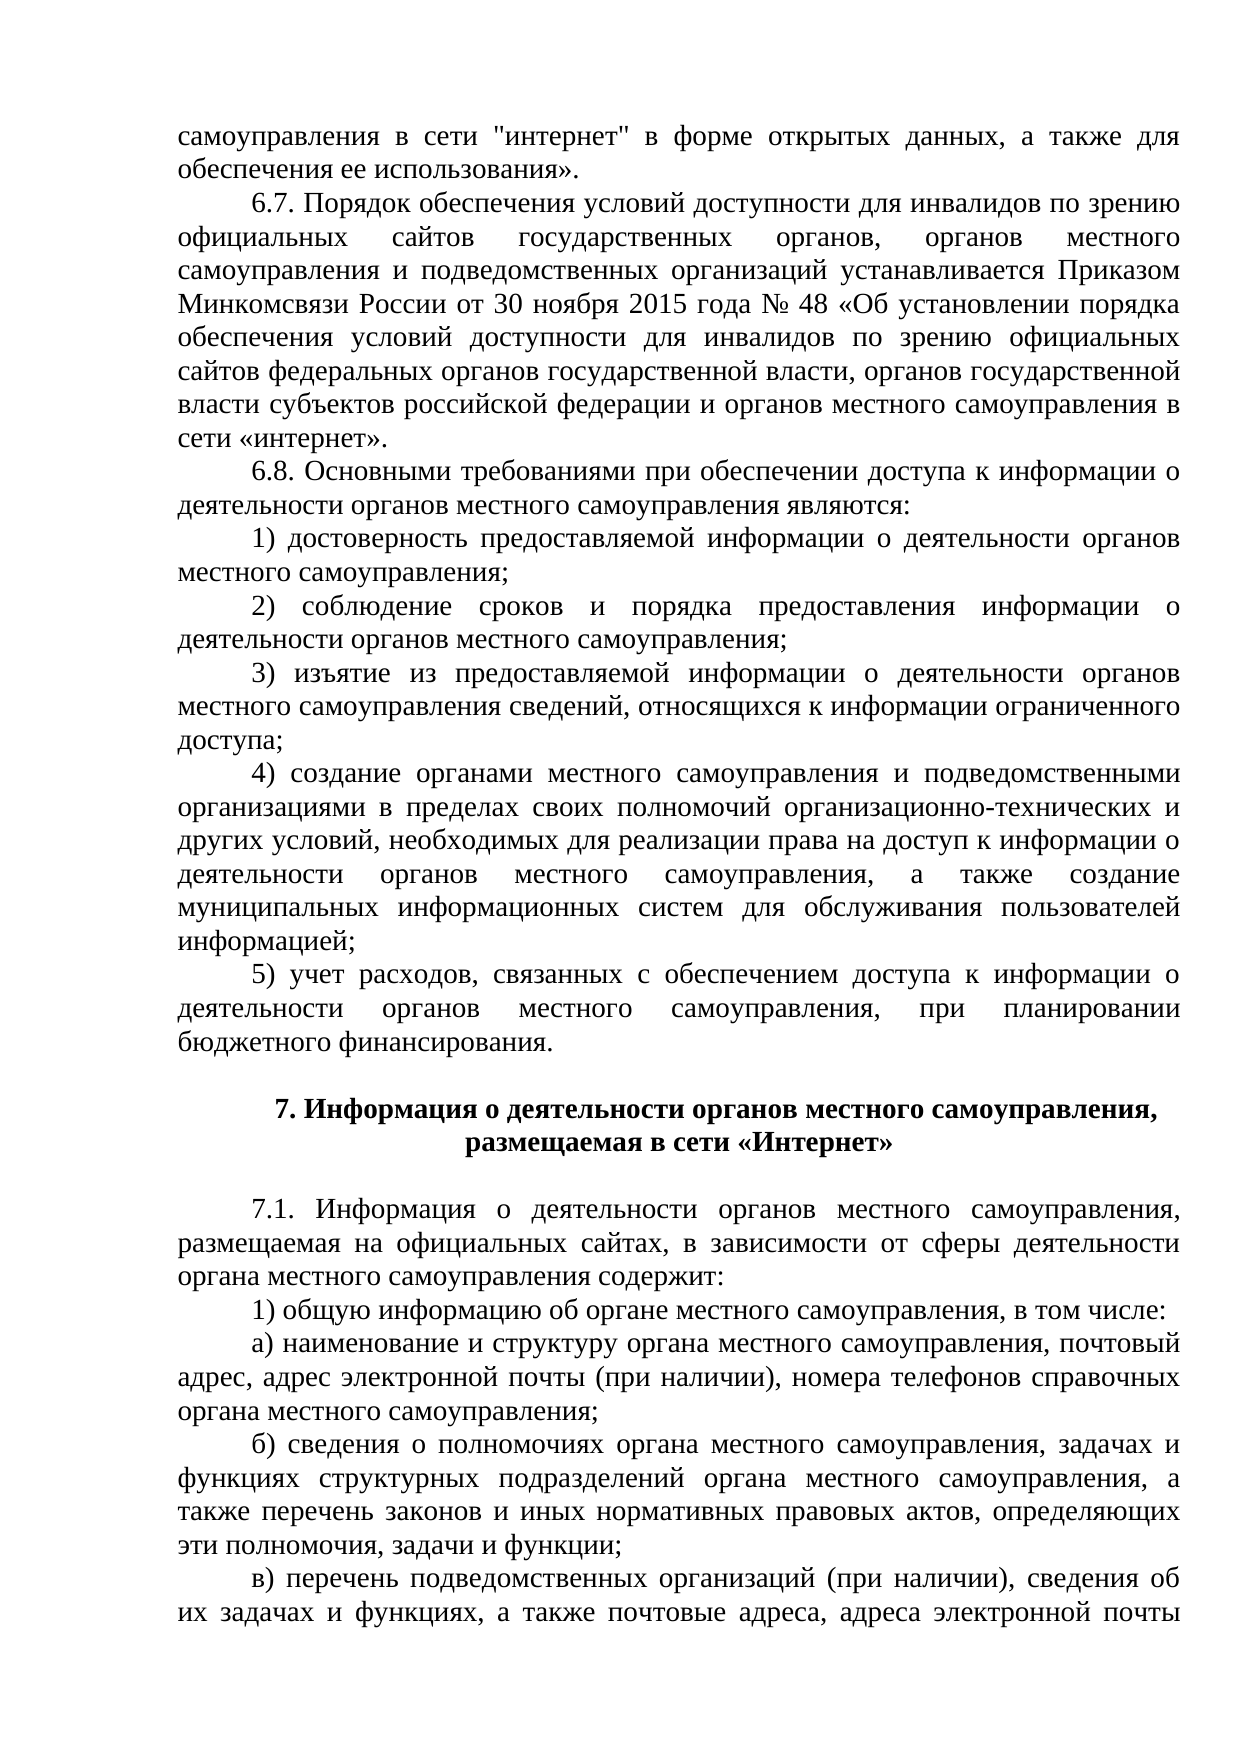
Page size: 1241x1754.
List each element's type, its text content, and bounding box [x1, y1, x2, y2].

text 6.7. Порядок обеспечения условий доступности для инвалидов по зрению официальных сайтов государственных органов, органов местного самоуправления и подведомственных организаций устанавливается Приказом Минкомсвязи России от 30 ноября 2015 года № 48 «Об установлении порядка обеспечения условий доступности для инвалидов по зрению официальных сайтов федеральных органов государственной власти, органов государственной власти субъектов российской федерации и органов местного самоуправления в сети «интернет». [177, 185, 1181, 453]
text 6.8. Основными требованиями при обеспечении доступа к информации о деятельности органов местного самоуправления являются: [177, 453, 1181, 521]
text 3) изъятие из предоставляемой информации о деятельности органов местного самоуправления сведений, относящихся к информации ограниченного доступа; [177, 655, 1181, 755]
text 2) соблюдение сроков и порядка предоставления информации о деятельности органов местного самоуправления; [177, 588, 1181, 655]
text 1) достоверность предоставляемой информации о деятельности органов местного самоуправления; [177, 521, 1181, 588]
text 1) общую информацию об органе местного самоуправления, в том числе: [177, 1292, 1181, 1326]
text 4) создание органами местного самоуправления и подведомственными организациями в пределах своих полномочий организационно-технических и других условий, необходимых для реализации права на доступ к информации о деятельности органов местного самоуправления, а также создание муниципальных информационных систем для обслуживания пользователей информацией; [177, 755, 1181, 957]
text а) наименование и структуру органа местного самоуправления, почтовый адрес, адрес электронной почты (при наличии), номера телефонов справочных органа местного самоуправления; [177, 1326, 1181, 1426]
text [177, 1560, 1181, 1627]
text б) сведения о полномочиях органа местного самоуправления, задачах и функциях структурных подразделений органа местного самоуправления, а также перечень законов и иных нормативных правовых актов, определяющих эти полномочия, задачи и функции; [177, 1426, 1181, 1560]
text 7.1. Информация о деятельности органов местного самоуправления, размещаемая на официальных сайтах, в зависимости от сферы деятельности органа местного самоуправления содержит: [177, 1191, 1181, 1292]
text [177, 118, 1181, 185]
text 5) учет расходов, связанных с обеспечением доступа к информации о деятельности органов местного самоуправления, при планировании бюджетного финансирования. [177, 957, 1181, 1057]
text 7. Информация о деятельности органов местного самоуправления, размещаемая в сети «Интернет» [177, 1091, 1181, 1158]
